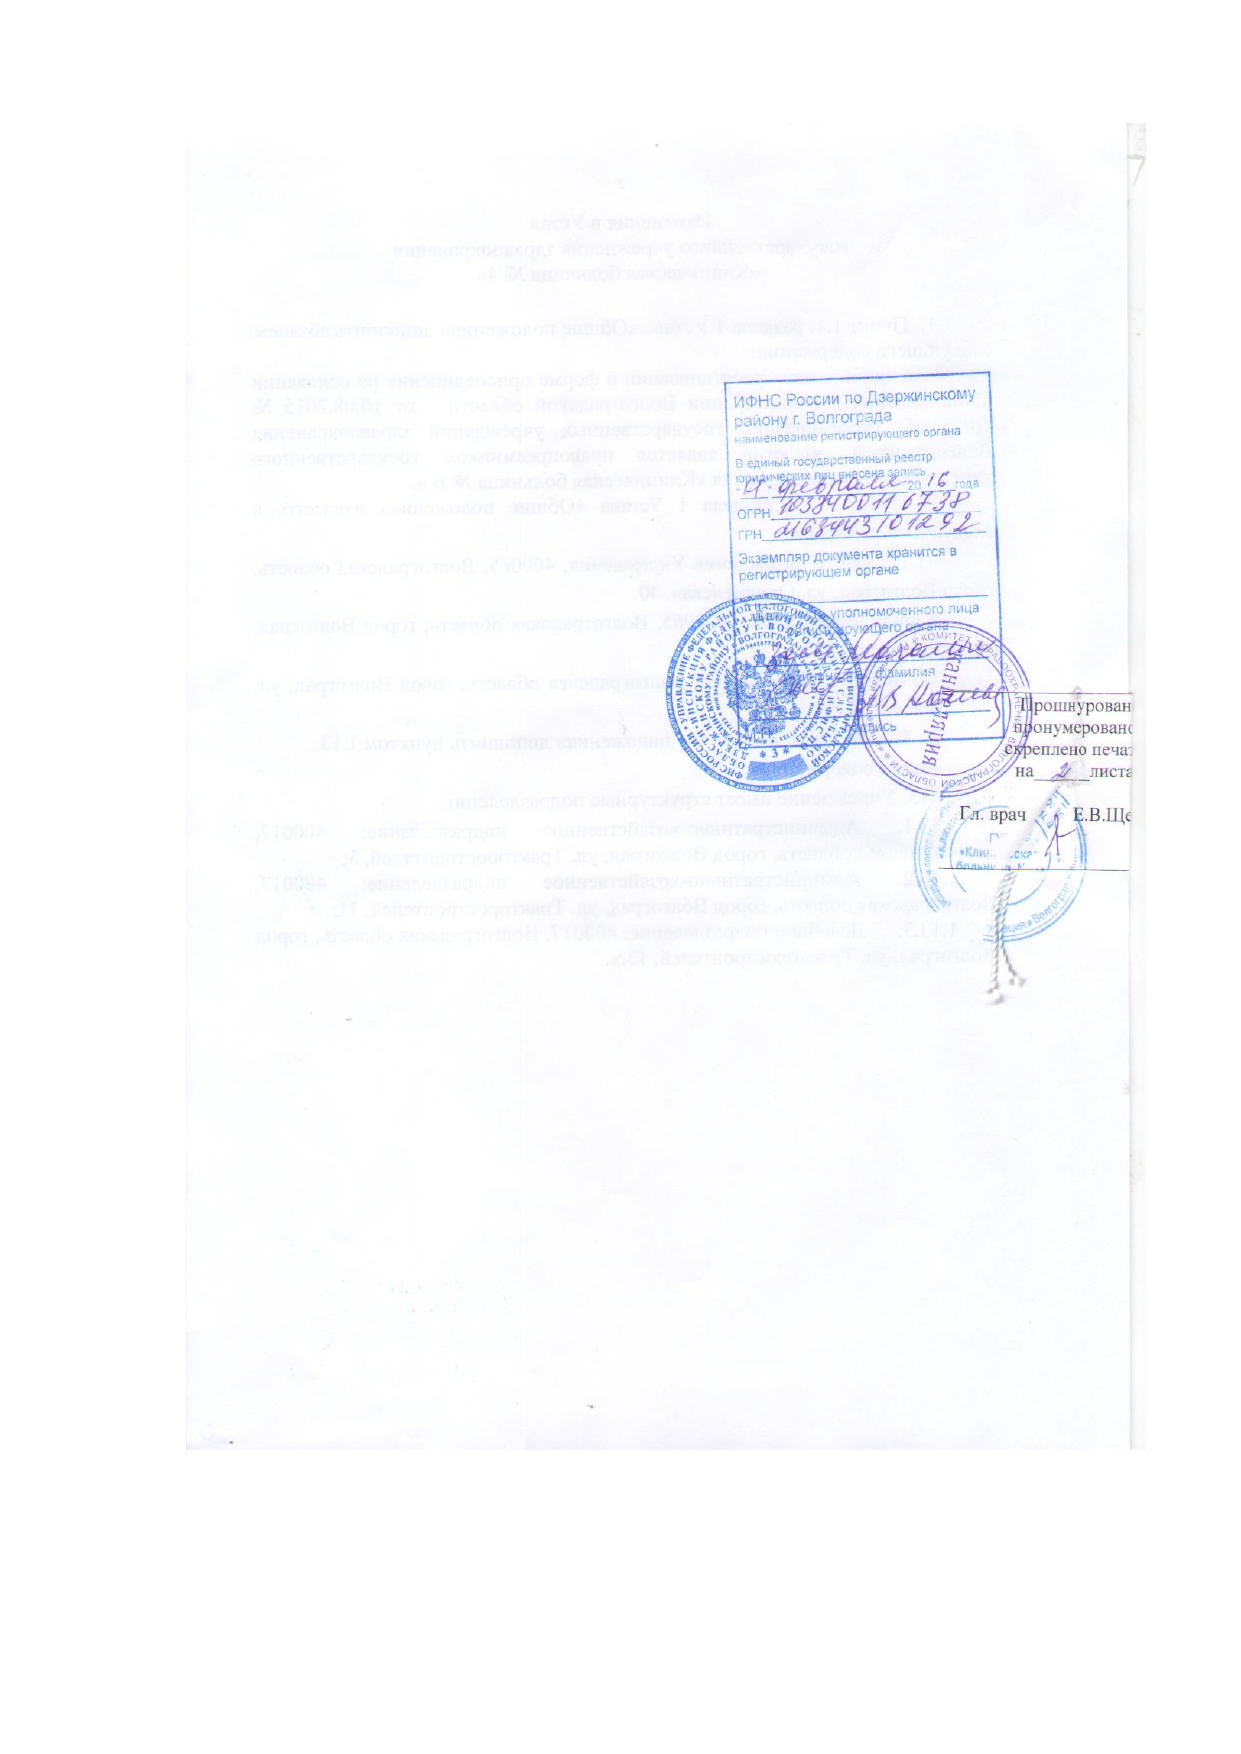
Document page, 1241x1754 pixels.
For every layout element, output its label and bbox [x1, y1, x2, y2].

picture [177, 118, 1152, 1454]
